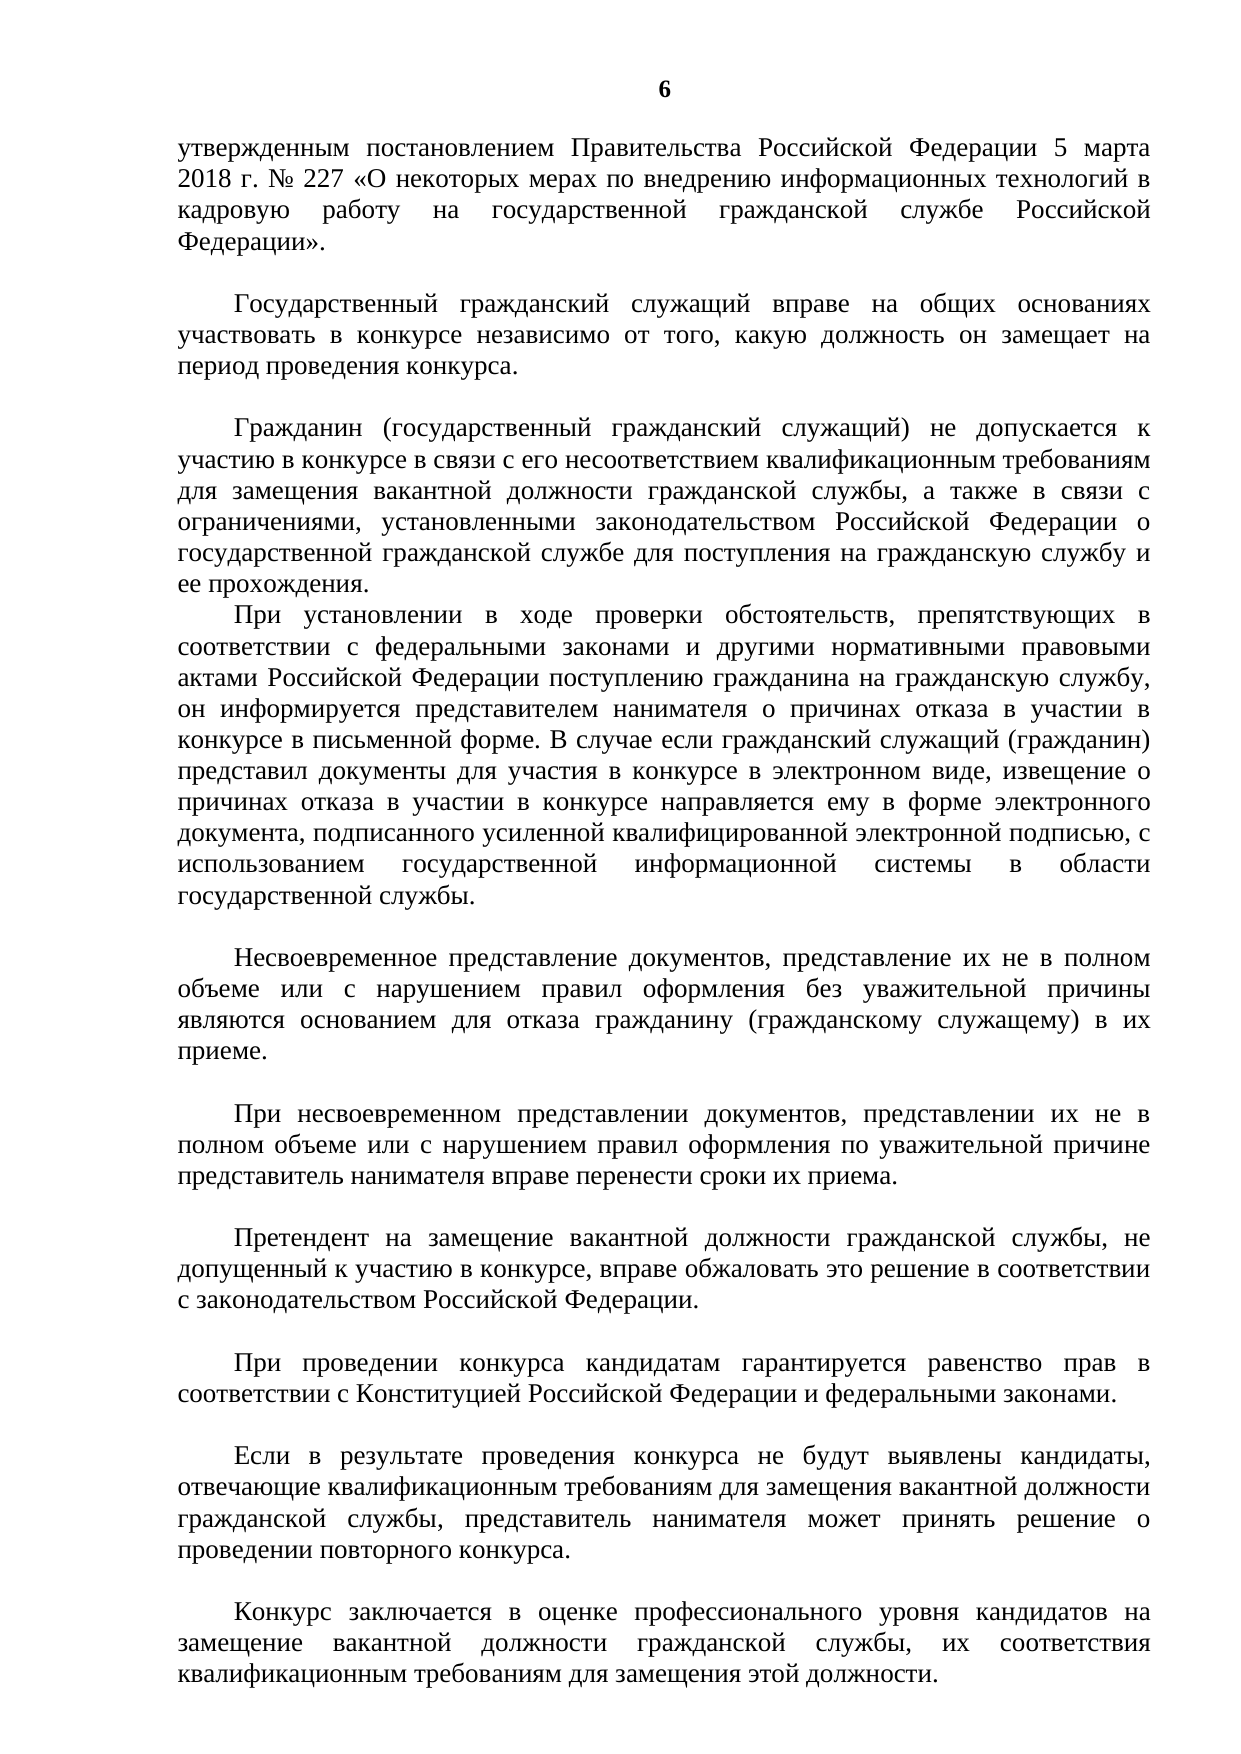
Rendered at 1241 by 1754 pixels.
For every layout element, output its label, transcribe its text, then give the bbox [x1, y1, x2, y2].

text При несвоевременном представлении документов, представлении их не в полном объеме или с нарушением правил оформления по уважительной причине представитель нанимателя вправе перенести сроки их приема. [177, 1097, 1152, 1190]
text Конкурс заключается в оценке профессионального уровня кандидатов на замещение вакантной должности гражданской службы, их соответствия квалификационным требованиям для замещения этой должности. [177, 1595, 1152, 1688]
text Гражданин (государственный гражданский служащий) не допускается к участию в конкурсе в связи с его несоответствием квалификационным требованиям для замещения вакантной должности гражданской службы, а также в связи с ограничениями, установленными законодательством Российской Федерации о государственной гражданской службе для поступления на гражданскую службу и ее прохождения. [177, 412, 1152, 598]
text При проведении конкурса кандидатам гарантируется равенство прав в соответствии с Конституцией Российской Федерации и федеральными законами. [177, 1346, 1152, 1408]
text Несвоевременное представление документов, представление их не в полном объеме или с нарушением правил оформления без уважительной причины являются основанием для отказа гражданину (гражданскому служащему) в их приеме. [177, 941, 1152, 1066]
text Если в результате проведения конкурса не будут выявлены кандидаты, отвечающие квалификационным требованиям для замещения вакантной должности гражданской службы, представитель нанимателя может принять решение о проведении повторного конкурса. [177, 1439, 1152, 1564]
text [177, 131, 1152, 256]
text Государственный гражданский служащий вправе на общих основаниях участвовать в конкурсе независимо от того, какую должность он замещает на период проведения конкурса. [177, 287, 1152, 380]
text При установлении в ходе проверки обстоятельств, препятствующих в соответствии с федеральными законами и другими нормативными правовыми актами Российской Федерации поступлению гражданина на гражданскую службу, он информируется представителем нанимателя о причинах отказа в участии в конкурсе в письменной форме. В случае если гражданский служащий (гражданин) представил документы для участия в конкурсе в электронном виде, извещение о причинах отказа в участии в конкурсе направляется ему в форме электронного документа, подписанного усиленной квалифицированной электронной подписью, с использованием государственной информационной системы в области государственной службы. [177, 598, 1152, 910]
text Претендент на замещение вакантной должности гражданской службы, не допущенный к участию в конкурсе, вправе обжаловать это решение в соответствии с законодательством Российской Федерации. [177, 1221, 1152, 1315]
